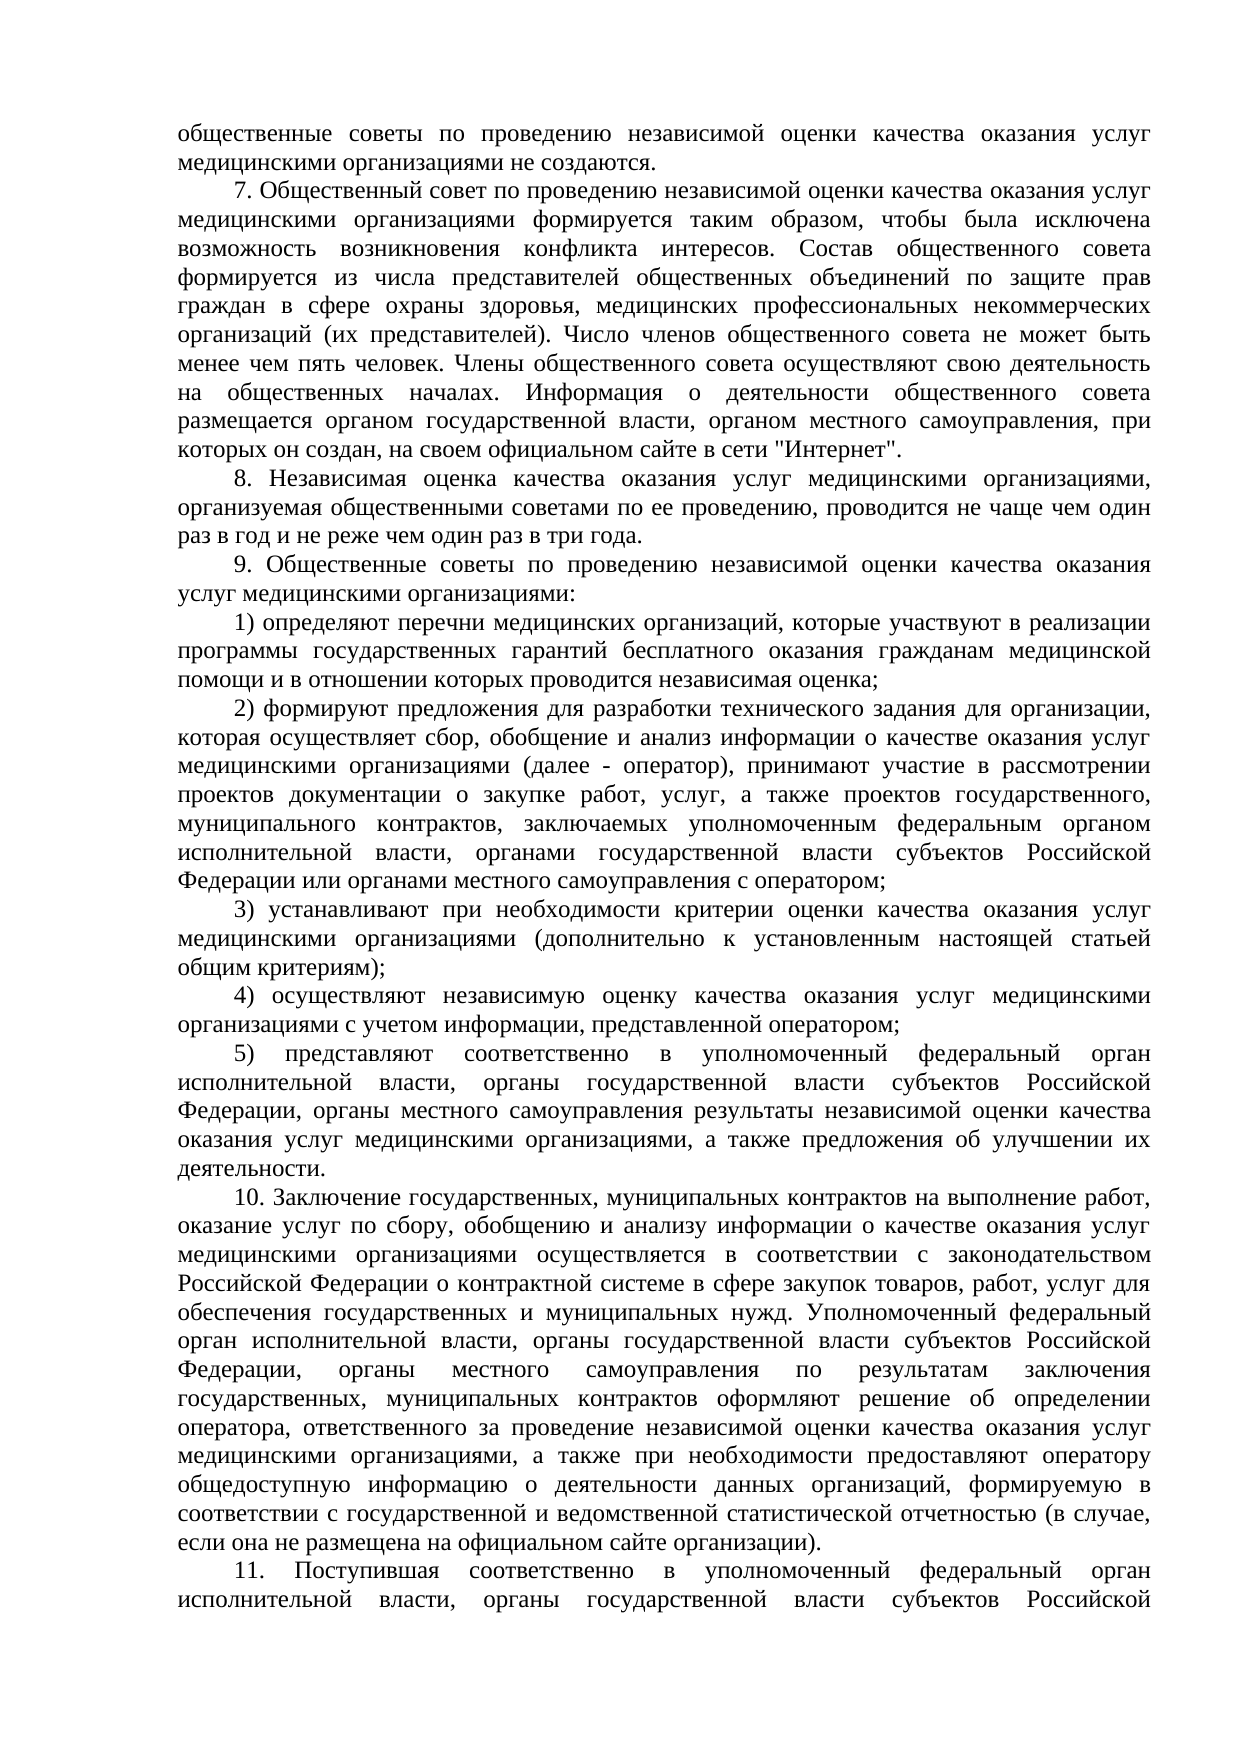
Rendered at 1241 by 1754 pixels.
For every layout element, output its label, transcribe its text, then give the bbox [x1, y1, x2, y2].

text 7. Общественный совет по проведению независимой оценки качества оказания услуг медицинскими организациями формируется таким образом, чтобы была исключена возможность возникновения конфликта интересов. Состав общественного совета формируется из числа представителей общественных объединений по защите прав граждан в сфере охраны здоровья, медицинских профессиональных некоммерческих организаций (их представителей). Число членов общественного совета не может быть менее чем пять человек. Члены общественного совета осуществляют свою деятельность на общественных началах. Информация о деятельности общественного совета размещается органом государственной власти, органом местного самоуправления, при которых он создан, на своем официальном сайте в сети "Интернет". [177, 176, 1152, 463]
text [177, 118, 1152, 176]
text 3) устанавливают при необходимости критерии оценки качества оказания услуг медицинскими организациями (дополнительно к установленным настоящей статьей общим критериям); [177, 894, 1152, 981]
text 1) определяют перечни медицинских организаций, которые участвуют в реализации программы государственных гарантий бесплатного оказания гражданам медицинской помощи и в отношении которых проводится независимая оценка; [177, 607, 1152, 693]
text 5) представляют соответственно в уполномоченный федеральный орган исполнительной власти, органы государственной власти субъектов Российской Федерации, органы местного самоуправления результаты независимой оценки качества оказания услуг медицинскими организациями, а также предложения об улучшении их деятельности. [177, 1038, 1152, 1182]
text 9. Общественные советы по проведению независимой оценки качества оказания услуг медицинскими организациями: [177, 549, 1152, 607]
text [177, 1556, 1152, 1613]
text 8. Независимая оценка качества оказания услуг медицинскими организациями, организуемая общественными советами по ее проведению, проводится не чаще чем один раз в год и не реже чем один раз в три года. [177, 463, 1152, 549]
text 4) осуществляют независимую оценку качества оказания услуг медицинскими организациями с учетом информации, представленной оператором; [177, 981, 1152, 1038]
text 2) формируют предложения для разработки технического задания для организации, которая осуществляет сбор, обобщение и анализ информации о качестве оказания услуг медицинскими организациями (далее - оператор), принимают участие в рассмотрении проектов документации о закупке работ, услуг, а также проектов государственного, муниципального контрактов, заключаемых уполномоченным федеральным органом исполнительной власти, органами государственной власти субъектов Российской Федерации или органами местного самоуправления с оператором; [177, 693, 1152, 894]
text 10. Заключение государственных, муниципальных контрактов на выполнение работ, оказание услуг по сбору, обобщению и анализу информации о качестве оказания услуг медицинскими организациями осуществляется в соответствии с законодательством Российской Федерации о контрактной системе в сфере закупок товаров, работ, услуг для обеспечения государственных и муниципальных нужд. Уполномоченный федеральный орган исполнительной власти, органы государственной власти субъектов Российской Федерации, органы местного самоуправления по результатам заключения государственных, муниципальных контрактов оформляют решение об определении оператора, ответственного за проведение независимой оценки качества оказания услуг медицинскими организациями, а также при необходимости предоставляют оператору общедоступную информацию о деятельности данных организаций, формируемую в соответствии с государственной и ведомственной статистической отчетностью (в случае, если она не размещена на официальном сайте организации). [177, 1182, 1152, 1556]
